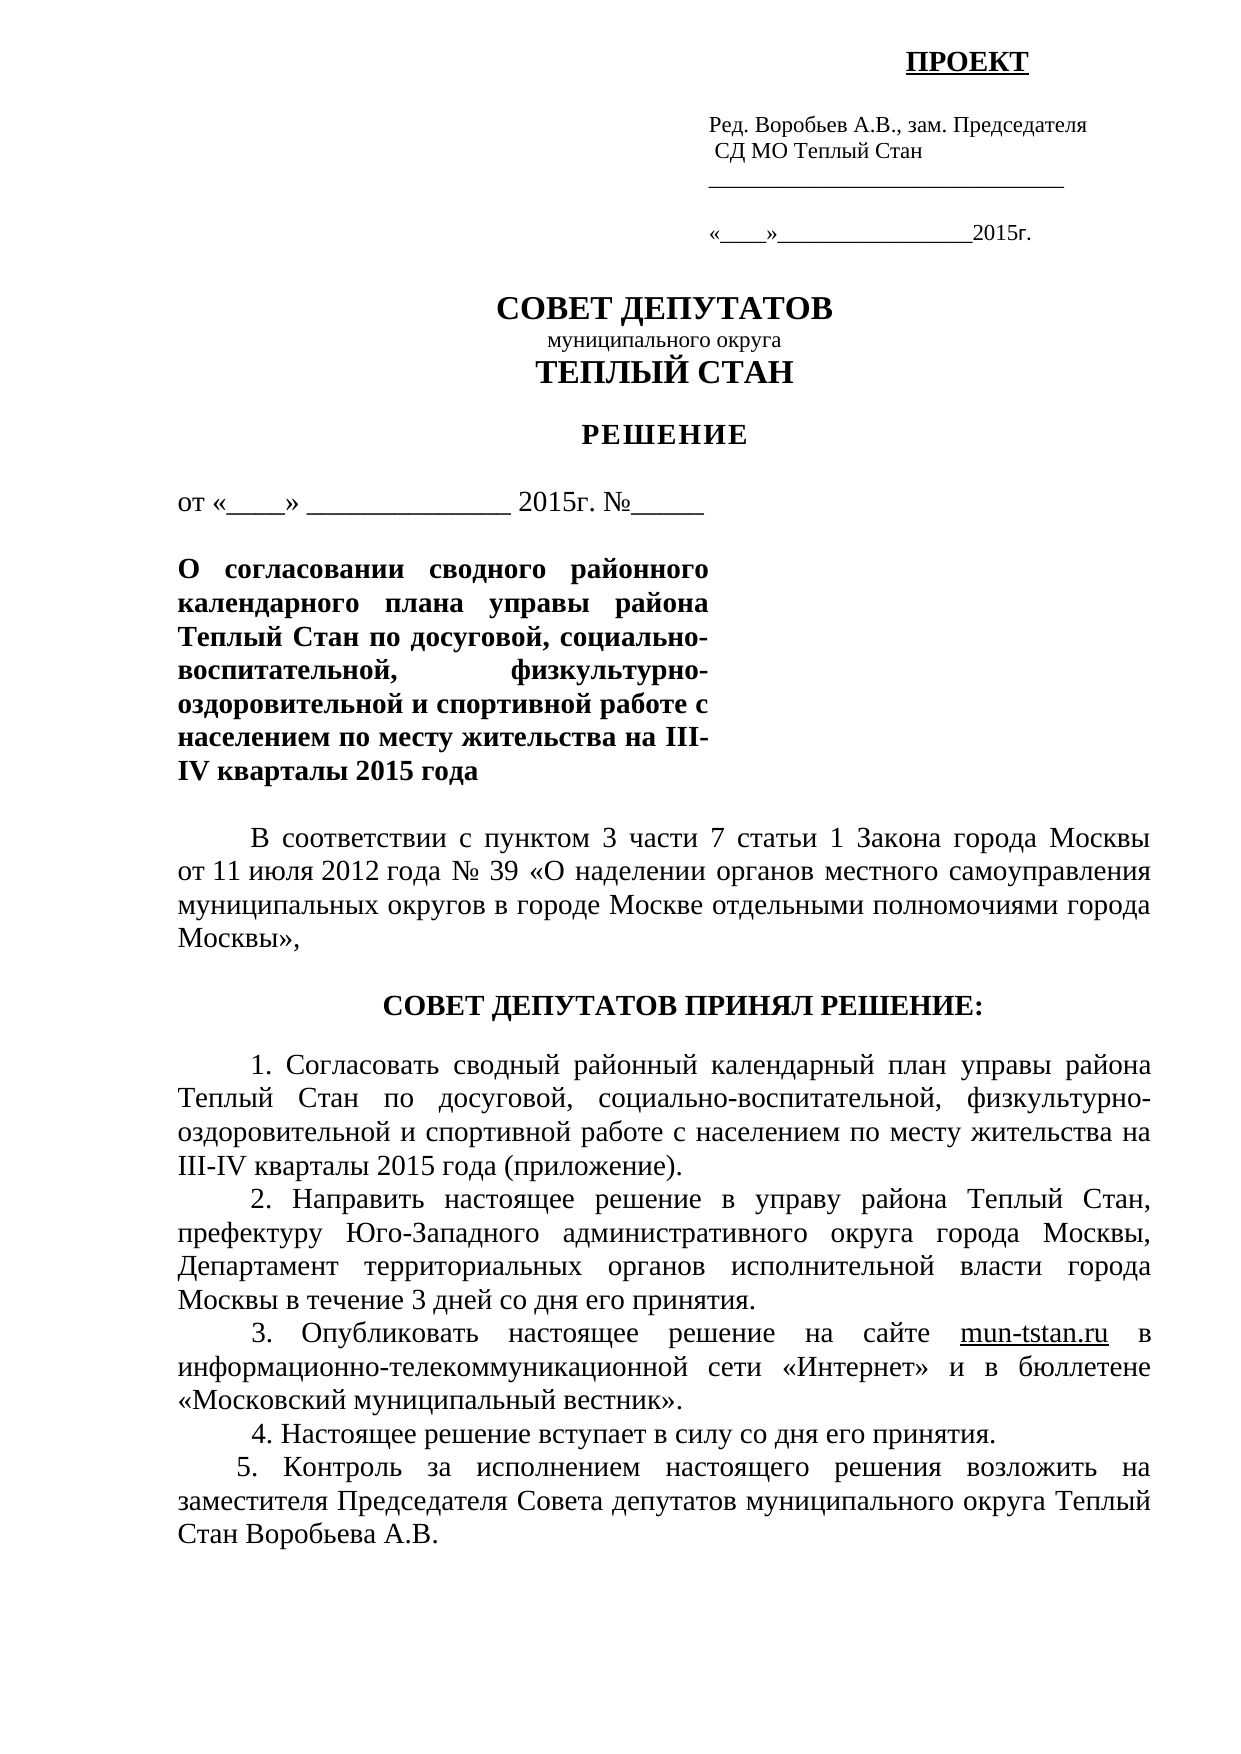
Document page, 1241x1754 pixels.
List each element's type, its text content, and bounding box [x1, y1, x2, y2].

text Ред. Воробьев А.В., зам. Председателя [709, 83, 1152, 137]
text ТЕПЛЫЙ СТАН [177, 353, 1152, 391]
text 1. Согласовать сводный районный календарный план управы района Теплый Стан по досуговой, социально-воспитательной, физкультурно-оздоровительной и спортивной работе с населением по месту жительства на III-IV кварталы 2015 года (приложение). [177, 1047, 1152, 1181]
text РЕШЕНИЕ [177, 417, 1152, 451]
text от «____» ______________ 2015г. №_____ [177, 484, 1152, 518]
text ПРОЕКТ [783, 44, 1152, 78]
list Настоящее решение вступает в силу со дня его принятия. [177, 1416, 1152, 1449]
text О согласовании сводного районного календарного плана управы района Теплый Стан по досуговой, социально-воспитательной, физкультурно-оздоровительной и спортивной работе с населением по месту жительства на III-IV кварталы 2015 года [177, 552, 709, 786]
text 2. Направить настоящее решение в управу района Теплый Стан, префектуру Юго-Западного административного округа города Москвы, Департамент территориальных органов исполнительной власти города Москвы в течение 3 дней со дня его принятия. [177, 1181, 1152, 1315]
text «____»_________________2015г. [709, 218, 1152, 246]
text СОВЕТ ДЕПУТАТОВ [177, 288, 1152, 326]
text В соответствии с пунктом 3 части 7 статьи 1 Закона города Москвы от 11 июля 2012 года № 39 «О наделении органов местного самоуправления муниципальных округов в городе Москве отдельными полномочиями города Москвы», [177, 820, 1152, 954]
text 5. Контроль за исполнением настоящего решения возложить на заместителя Председателя Совета депутатов муниципального округа Теплый Стан Воробьева А.В. [177, 1449, 1152, 1550]
text муниципального округа [177, 326, 1152, 353]
text 3. Опубликовать настоящее решение на сайте mun-tstan.ru в информационно-телекоммуникационной сети «Интернет» и в бюллетене «Московский муниципальный вестник». [177, 1315, 1152, 1416]
text СОВЕТ ДЕПУТАТОВ ПРИНЯЛ РЕШЕНИЕ: [177, 988, 1152, 1021]
text _______________________________ [709, 164, 1152, 190]
text СД МО Теплый Стан [709, 137, 1152, 164]
